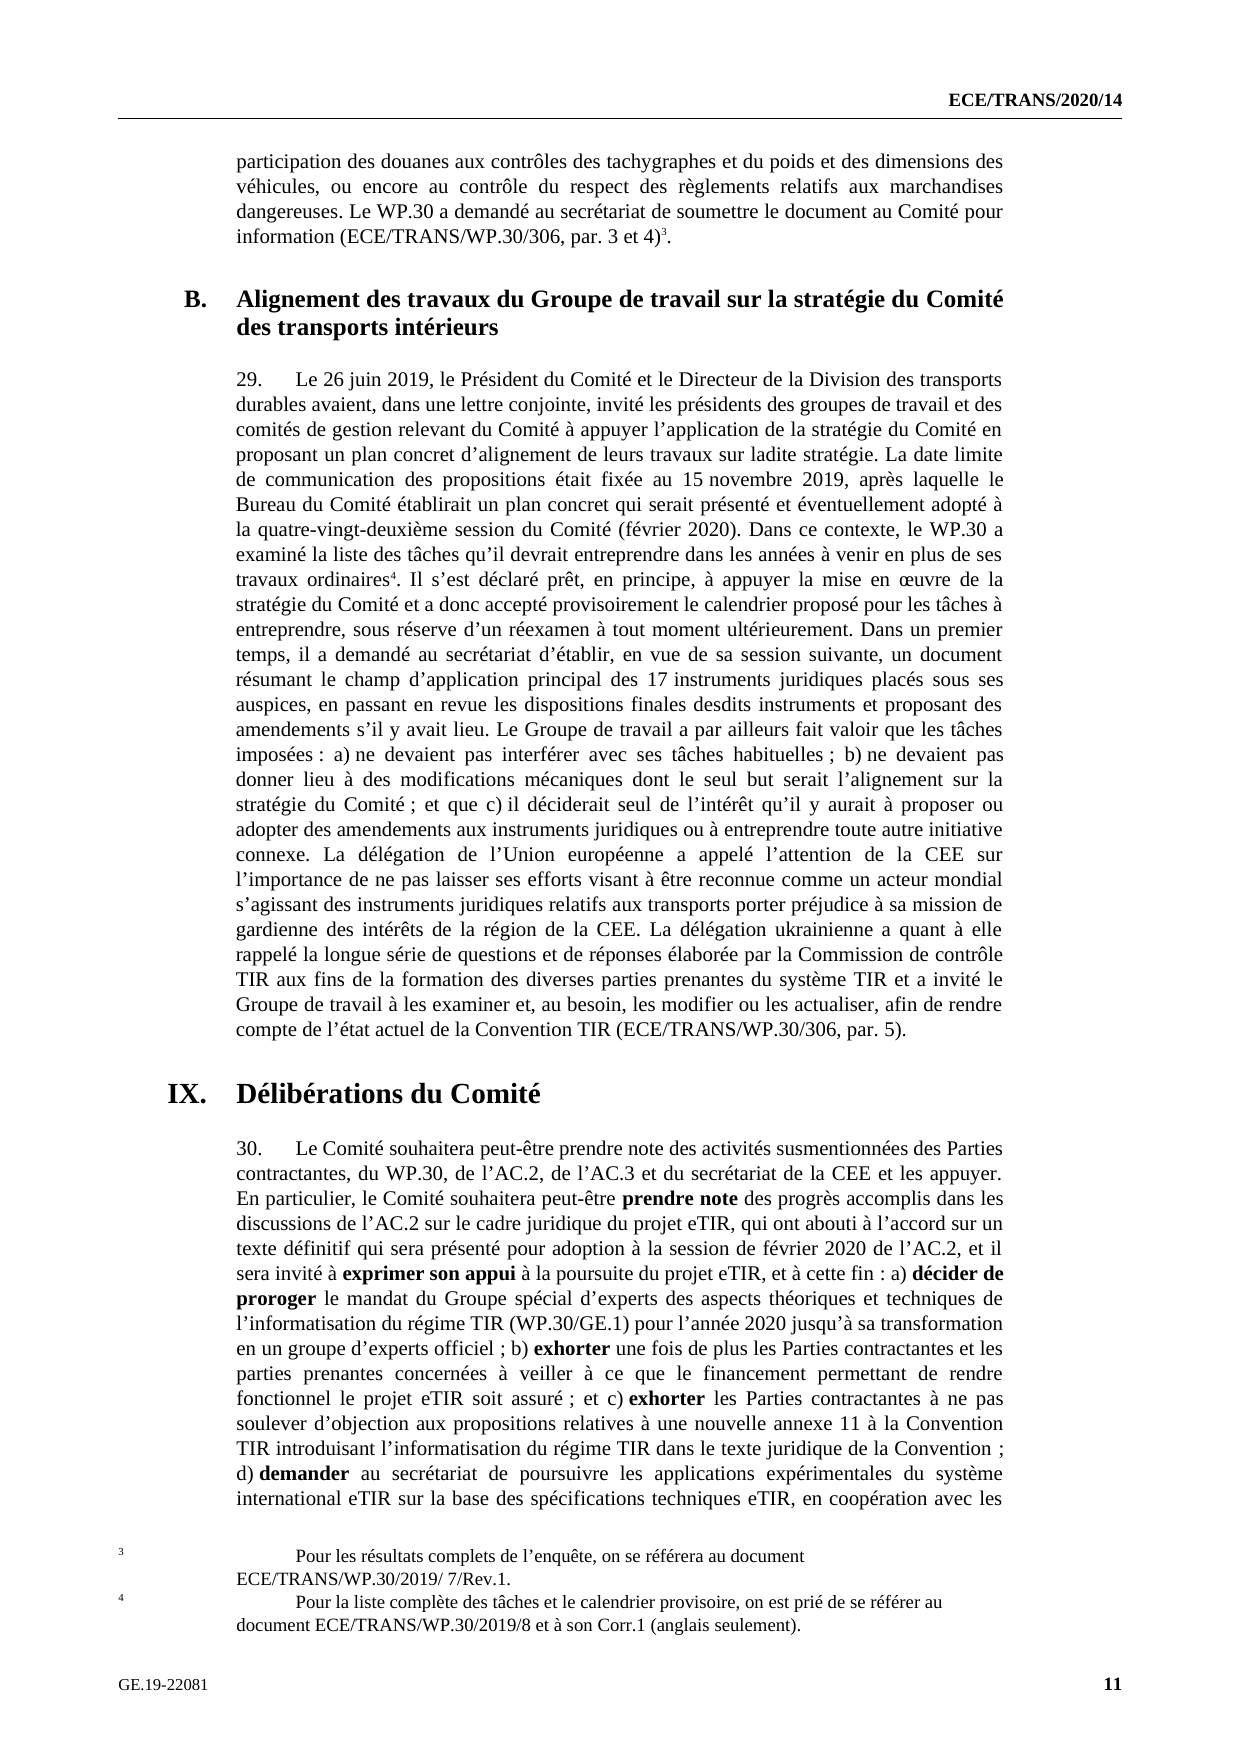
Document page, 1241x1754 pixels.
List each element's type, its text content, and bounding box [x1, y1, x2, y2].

text 29. Le 26 juin 2019, le Président du Comité et le Directeur de la Division des transports durables avaient, dans une lettre conjointe, invité les présidents des groupes de travail et des comités de gestion relevant du Comité à appuyer l’application de la stratégie du Comité en proposant un plan concret d’alignement de leurs travaux sur ladite stratégie. La date limite de communication des propositions était fixée au 15 novembre 2019, après laquelle le Bureau du Comité établirait un plan concret qui serait présenté et éventuellement adopté à la quatre-vingt-deuxième session du Comité (février 2020). Dans ce contexte, le WP.30 a examiné la liste des tâches qu’il devrait entreprendre dans les années à venir en plus de ses travaux ordinaires. Il s’est déclaré prêt, en principe, à appuyer la mise en œuvre de la stratégie du Comité et a donc accepté provisoirement le calendrier proposé pour les tâches à entreprendre, sous réserve d’un réexamen à tout moment ultérieurement. Dans un premier temps, il a demandé au secrétariat d’établir, en vue de sa session suivante, un document résumant le champ d’application principal des 17 instruments juridiques placés sous ses auspices, en passant en revue les dispositions finales desdits instruments et proposant des amendements s’il y avait lieu. Le Groupe de travail a par ailleurs fait valoir que les tâches imposées : a) ne devaient pas interférer avec ses tâches habituelles ; b) ne devaient pas donner lieu à des modifications mécaniques dont le seul but serait l’alignement sur la stratégie du Comité ; et que c) il déciderait seul de l’intérêt qu’il y aurait à proposer ou adopter des amendements aux instruments juridiques ou à entreprendre toute autre initiative connexe. La délégation de l’Union européenne a appelé l’attention de la CEE sur l’importance de ne pas laisser ses efforts visant à être reconnue comme un acteur mondial s’agissant des instruments juridiques relatifs aux transports porter préjudice à sa mission de gardienne des intérêts de la région de la CEE. La délégation ukrainienne a quant à elle rappelé la longue série de questions et de réponses élaborée par la Commission de contrôle TIR aux fins de la formation des diverses parties prenantes du système TIR et a invité le Groupe de travail à les examiner et, au besoin, les modifier ou les actualiser, afin de rendre compte de l’état actuel de la Convention TIR (ECE/TRANS/WP.30/306, par. 5). [236, 366, 1004, 1041]
text IX. Délibérations du Comité [118, 1079, 1004, 1110]
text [236, 148, 1004, 248]
text B. Alignement des travaux du Groupe de travail sur la stratégie du Comité des transports intérieurs [118, 285, 1004, 341]
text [236, 1135, 1004, 1510]
